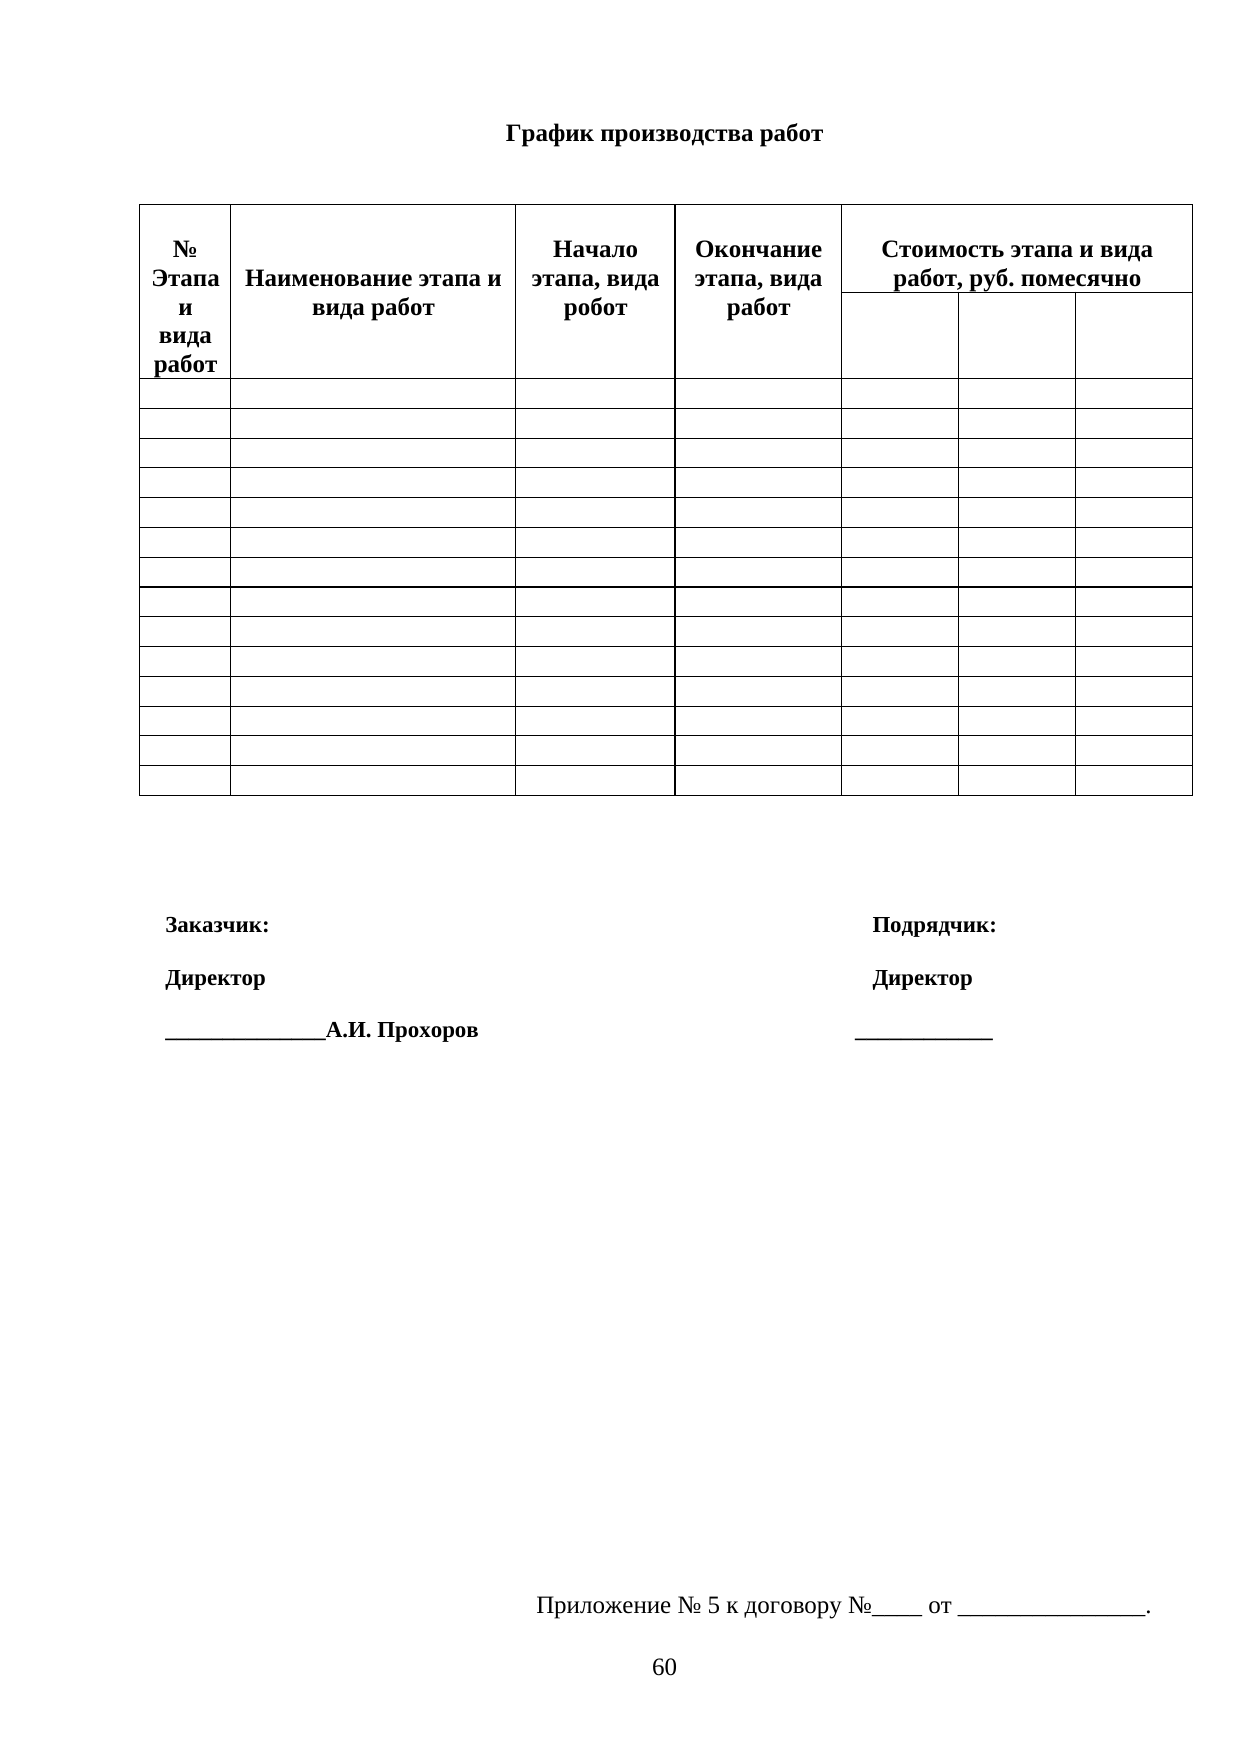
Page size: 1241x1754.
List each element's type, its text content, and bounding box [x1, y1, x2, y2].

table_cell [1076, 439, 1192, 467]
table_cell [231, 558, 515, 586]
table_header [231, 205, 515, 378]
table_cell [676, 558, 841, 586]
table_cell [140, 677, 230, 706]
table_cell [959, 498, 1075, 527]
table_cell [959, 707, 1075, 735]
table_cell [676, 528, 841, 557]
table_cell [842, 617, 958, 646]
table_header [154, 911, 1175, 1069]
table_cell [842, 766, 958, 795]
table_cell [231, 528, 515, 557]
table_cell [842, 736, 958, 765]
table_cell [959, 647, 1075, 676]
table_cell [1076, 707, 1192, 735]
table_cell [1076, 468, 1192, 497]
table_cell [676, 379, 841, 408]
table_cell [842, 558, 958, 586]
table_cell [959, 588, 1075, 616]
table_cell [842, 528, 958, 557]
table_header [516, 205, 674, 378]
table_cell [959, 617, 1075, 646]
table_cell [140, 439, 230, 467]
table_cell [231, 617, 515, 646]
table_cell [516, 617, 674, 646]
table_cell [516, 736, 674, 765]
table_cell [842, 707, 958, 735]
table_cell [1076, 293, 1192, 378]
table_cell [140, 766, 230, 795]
text Приложение № 5 к договору №____ от _______________. [177, 1590, 1152, 1619]
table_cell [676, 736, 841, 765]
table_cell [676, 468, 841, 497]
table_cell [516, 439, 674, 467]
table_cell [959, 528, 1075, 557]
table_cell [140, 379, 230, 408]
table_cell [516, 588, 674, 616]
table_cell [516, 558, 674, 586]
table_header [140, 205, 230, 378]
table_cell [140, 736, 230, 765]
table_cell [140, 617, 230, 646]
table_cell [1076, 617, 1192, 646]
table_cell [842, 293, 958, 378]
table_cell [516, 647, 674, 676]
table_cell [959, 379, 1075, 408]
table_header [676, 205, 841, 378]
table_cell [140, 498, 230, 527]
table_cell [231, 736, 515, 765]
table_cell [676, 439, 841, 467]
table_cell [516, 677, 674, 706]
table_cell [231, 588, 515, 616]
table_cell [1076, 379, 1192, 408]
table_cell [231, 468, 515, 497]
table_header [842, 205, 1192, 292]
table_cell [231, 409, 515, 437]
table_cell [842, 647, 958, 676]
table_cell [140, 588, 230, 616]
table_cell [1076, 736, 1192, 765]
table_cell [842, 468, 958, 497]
text График производства работ [177, 118, 1152, 147]
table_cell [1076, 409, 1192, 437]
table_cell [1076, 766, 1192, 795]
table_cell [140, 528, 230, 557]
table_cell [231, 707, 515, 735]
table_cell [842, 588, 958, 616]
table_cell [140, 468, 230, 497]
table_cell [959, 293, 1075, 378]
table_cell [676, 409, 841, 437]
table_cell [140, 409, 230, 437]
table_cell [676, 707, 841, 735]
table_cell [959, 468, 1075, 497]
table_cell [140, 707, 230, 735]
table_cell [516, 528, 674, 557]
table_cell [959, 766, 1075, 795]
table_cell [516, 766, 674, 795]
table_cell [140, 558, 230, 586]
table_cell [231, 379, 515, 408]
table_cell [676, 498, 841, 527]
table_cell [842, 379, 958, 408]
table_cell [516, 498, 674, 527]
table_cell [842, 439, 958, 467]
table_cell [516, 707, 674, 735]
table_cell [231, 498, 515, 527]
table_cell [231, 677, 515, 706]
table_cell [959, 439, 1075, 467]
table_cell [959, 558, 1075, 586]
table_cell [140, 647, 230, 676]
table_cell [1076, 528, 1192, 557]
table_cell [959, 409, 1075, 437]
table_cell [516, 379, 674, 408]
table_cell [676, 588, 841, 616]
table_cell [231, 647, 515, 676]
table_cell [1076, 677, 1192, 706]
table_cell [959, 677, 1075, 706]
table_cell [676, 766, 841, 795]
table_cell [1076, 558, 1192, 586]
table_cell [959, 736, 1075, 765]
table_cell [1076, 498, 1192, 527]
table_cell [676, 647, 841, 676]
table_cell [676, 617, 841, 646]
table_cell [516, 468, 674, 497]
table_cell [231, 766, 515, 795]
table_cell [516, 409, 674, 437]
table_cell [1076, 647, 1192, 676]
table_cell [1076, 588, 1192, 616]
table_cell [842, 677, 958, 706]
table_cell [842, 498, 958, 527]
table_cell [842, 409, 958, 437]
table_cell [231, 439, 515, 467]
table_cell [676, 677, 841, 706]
